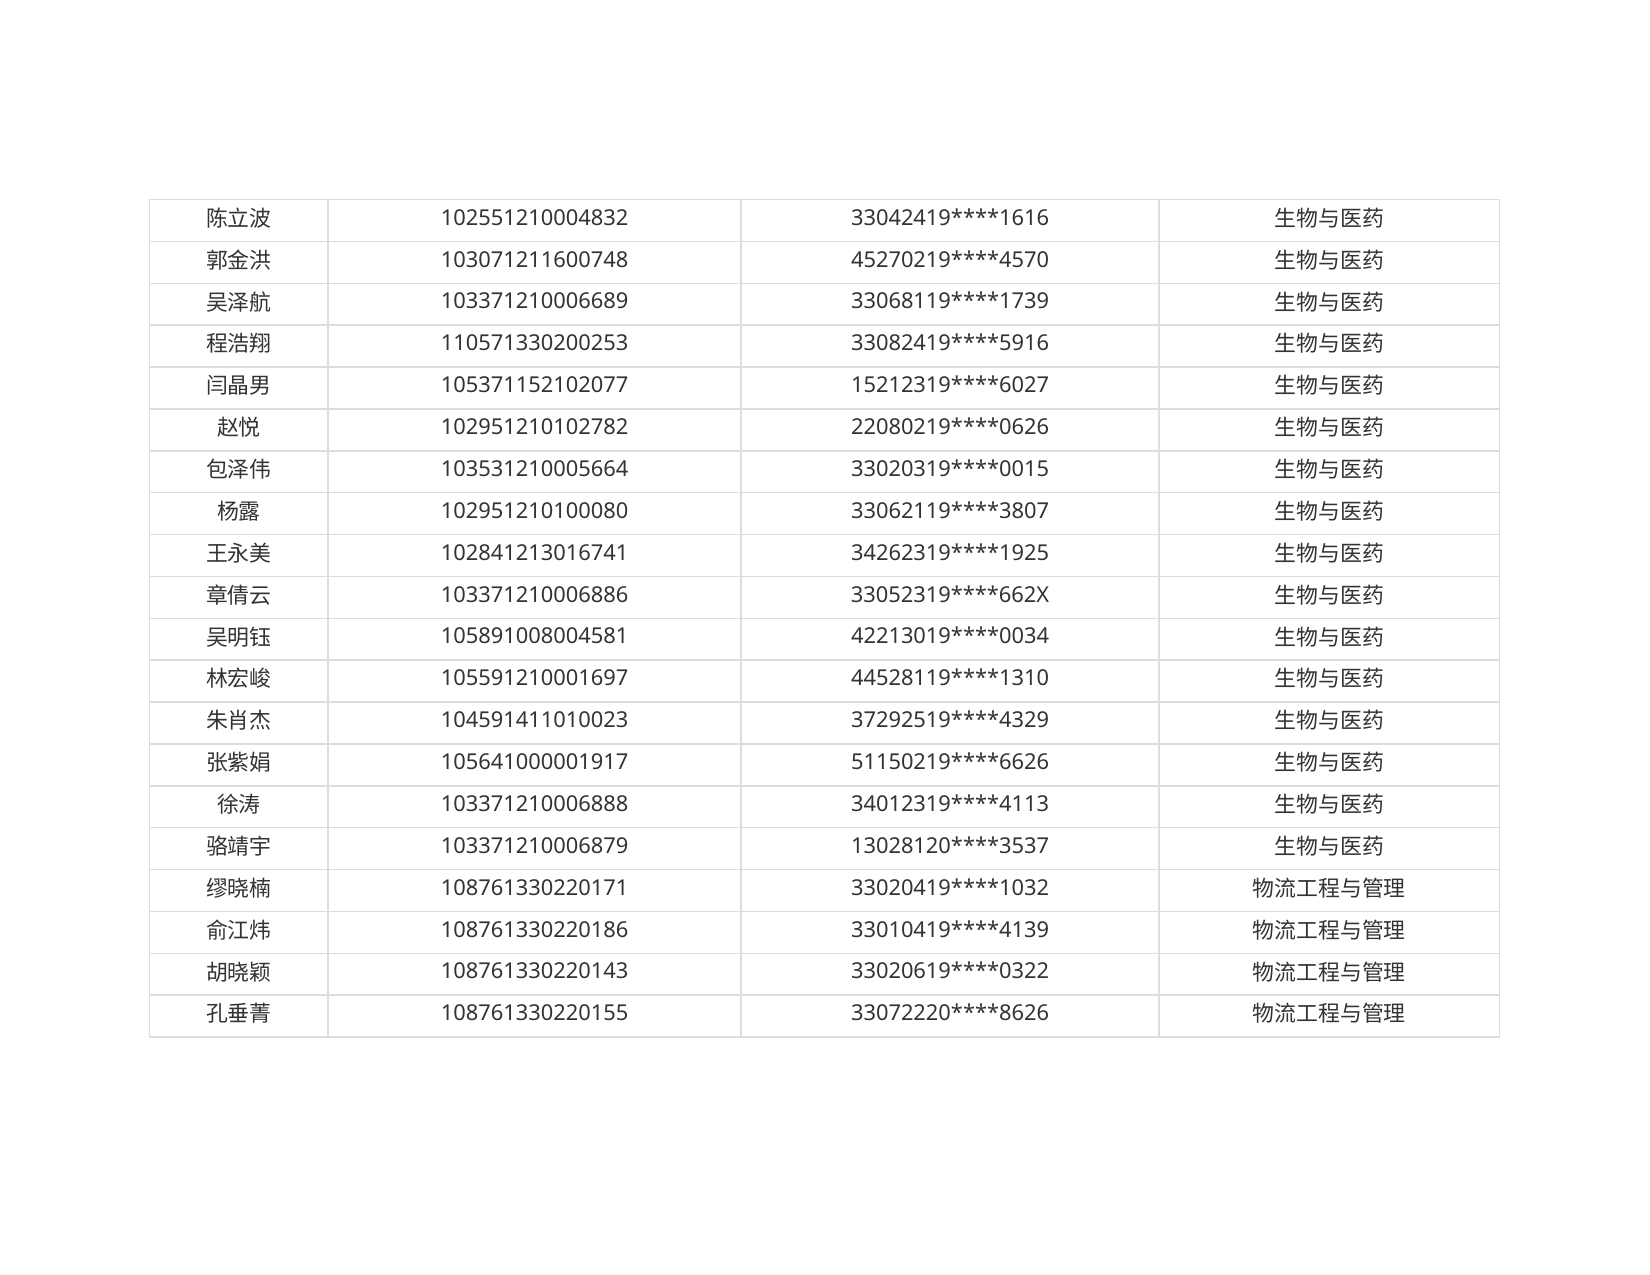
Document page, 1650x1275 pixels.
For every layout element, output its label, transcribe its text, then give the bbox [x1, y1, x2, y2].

table_cell 吴明钰 [150, 619, 327, 659]
table_cell 生物与医药 [1160, 661, 1499, 701]
table_cell 44528119****1310 [742, 661, 1158, 701]
table_cell 物流工程与管理 [1160, 954, 1499, 994]
table_cell 生物与医药 [1160, 535, 1499, 576]
table_cell 林宏峻 [150, 661, 327, 701]
table_cell 103371210006888 [329, 787, 740, 827]
table_cell 陈立波 [150, 200, 327, 241]
table_cell 102551210004832 [329, 200, 740, 241]
table_cell 生物与医药 [1160, 787, 1499, 827]
table_cell 108761330220171 [329, 870, 740, 911]
table_cell 包泽伟 [150, 452, 327, 492]
table_cell 生物与医药 [1160, 577, 1499, 617]
table_cell 生物与医药 [1160, 493, 1499, 534]
table_cell 13028120****3537 [742, 828, 1158, 869]
table_cell 缪晓楠 [150, 870, 327, 911]
table_cell 33020419****1032 [742, 870, 1158, 911]
table_cell 33062119****3807 [742, 493, 1158, 534]
table_cell 骆靖宇 [150, 828, 327, 869]
table_cell 102841213016741 [329, 535, 740, 576]
table_cell 33010419****4139 [742, 912, 1158, 952]
table_cell 杨露 [150, 493, 327, 534]
table_cell 108761330220155 [329, 996, 740, 1036]
table_cell 102951210102782 [329, 410, 740, 450]
table_cell 胡晓颖 [150, 954, 327, 994]
table_cell 105371152102077 [329, 368, 740, 408]
table_cell 生物与医药 [1160, 828, 1499, 869]
table_cell 42213019****0034 [742, 619, 1158, 659]
table_cell 103371210006879 [329, 828, 740, 869]
table_cell 生物与医药 [1160, 284, 1499, 324]
table_cell 生物与医药 [1160, 619, 1499, 659]
table_cell 生物与医药 [1160, 242, 1499, 282]
table_cell 103371210006886 [329, 577, 740, 617]
table_cell 51150219****6626 [742, 745, 1158, 785]
table_cell 33068119****1739 [742, 284, 1158, 324]
table_cell 33020319****0015 [742, 452, 1158, 492]
table_cell 102951210100080 [329, 493, 740, 534]
table_cell 生物与医药 [1160, 452, 1499, 492]
table_cell 生物与医药 [1160, 200, 1499, 241]
table_cell 物流工程与管理 [1160, 870, 1499, 911]
table_cell 徐涛 [150, 787, 327, 827]
table_cell 34012319****4113 [742, 787, 1158, 827]
table_cell 33020619****0322 [742, 954, 1158, 994]
table_cell 郭金洪 [150, 242, 327, 282]
table_cell 生物与医药 [1160, 368, 1499, 408]
table_cell 45270219****4570 [742, 242, 1158, 282]
table_cell 孔垂菁 [150, 996, 327, 1036]
table_cell 俞江炜 [150, 912, 327, 952]
table_cell 生物与医药 [1160, 410, 1499, 450]
table_cell 105891008004581 [329, 619, 740, 659]
table_cell 33072220****8626 [742, 996, 1158, 1036]
table_cell 33082419****5916 [742, 326, 1158, 366]
table_cell 103371210006689 [329, 284, 740, 324]
table_cell 110571330200253 [329, 326, 740, 366]
table_cell 章倩云 [150, 577, 327, 617]
table_cell 物流工程与管理 [1160, 912, 1499, 952]
table_cell 赵悦 [150, 410, 327, 450]
table_cell 34262319****1925 [742, 535, 1158, 576]
table_cell 生物与医药 [1160, 745, 1499, 785]
table_cell 22080219****0626 [742, 410, 1158, 450]
table_cell 生物与医药 [1160, 703, 1499, 743]
table_cell 生物与医药 [1160, 326, 1499, 366]
table_cell 张紫娟 [150, 745, 327, 785]
table_cell 103531210005664 [329, 452, 740, 492]
table_cell 103071211600748 [329, 242, 740, 282]
table_cell 程浩翔 [150, 326, 327, 366]
table_cell 33052319****662X [742, 577, 1158, 617]
table_cell 108761330220186 [329, 912, 740, 952]
table_cell 王永美 [150, 535, 327, 576]
table_cell 物流工程与管理 [1160, 996, 1499, 1036]
table_cell 闫晶男 [150, 368, 327, 408]
table_cell 朱肖杰 [150, 703, 327, 743]
table_cell 108761330220143 [329, 954, 740, 994]
table_cell 37292519****4329 [742, 703, 1158, 743]
table_cell 105591210001697 [329, 661, 740, 701]
table_cell 105641000001917 [329, 745, 740, 785]
table_cell 15212319****6027 [742, 368, 1158, 408]
table_cell 33042419****1616 [742, 200, 1158, 241]
table_cell 吴泽航 [150, 284, 327, 324]
table_cell 104591411010023 [329, 703, 740, 743]
